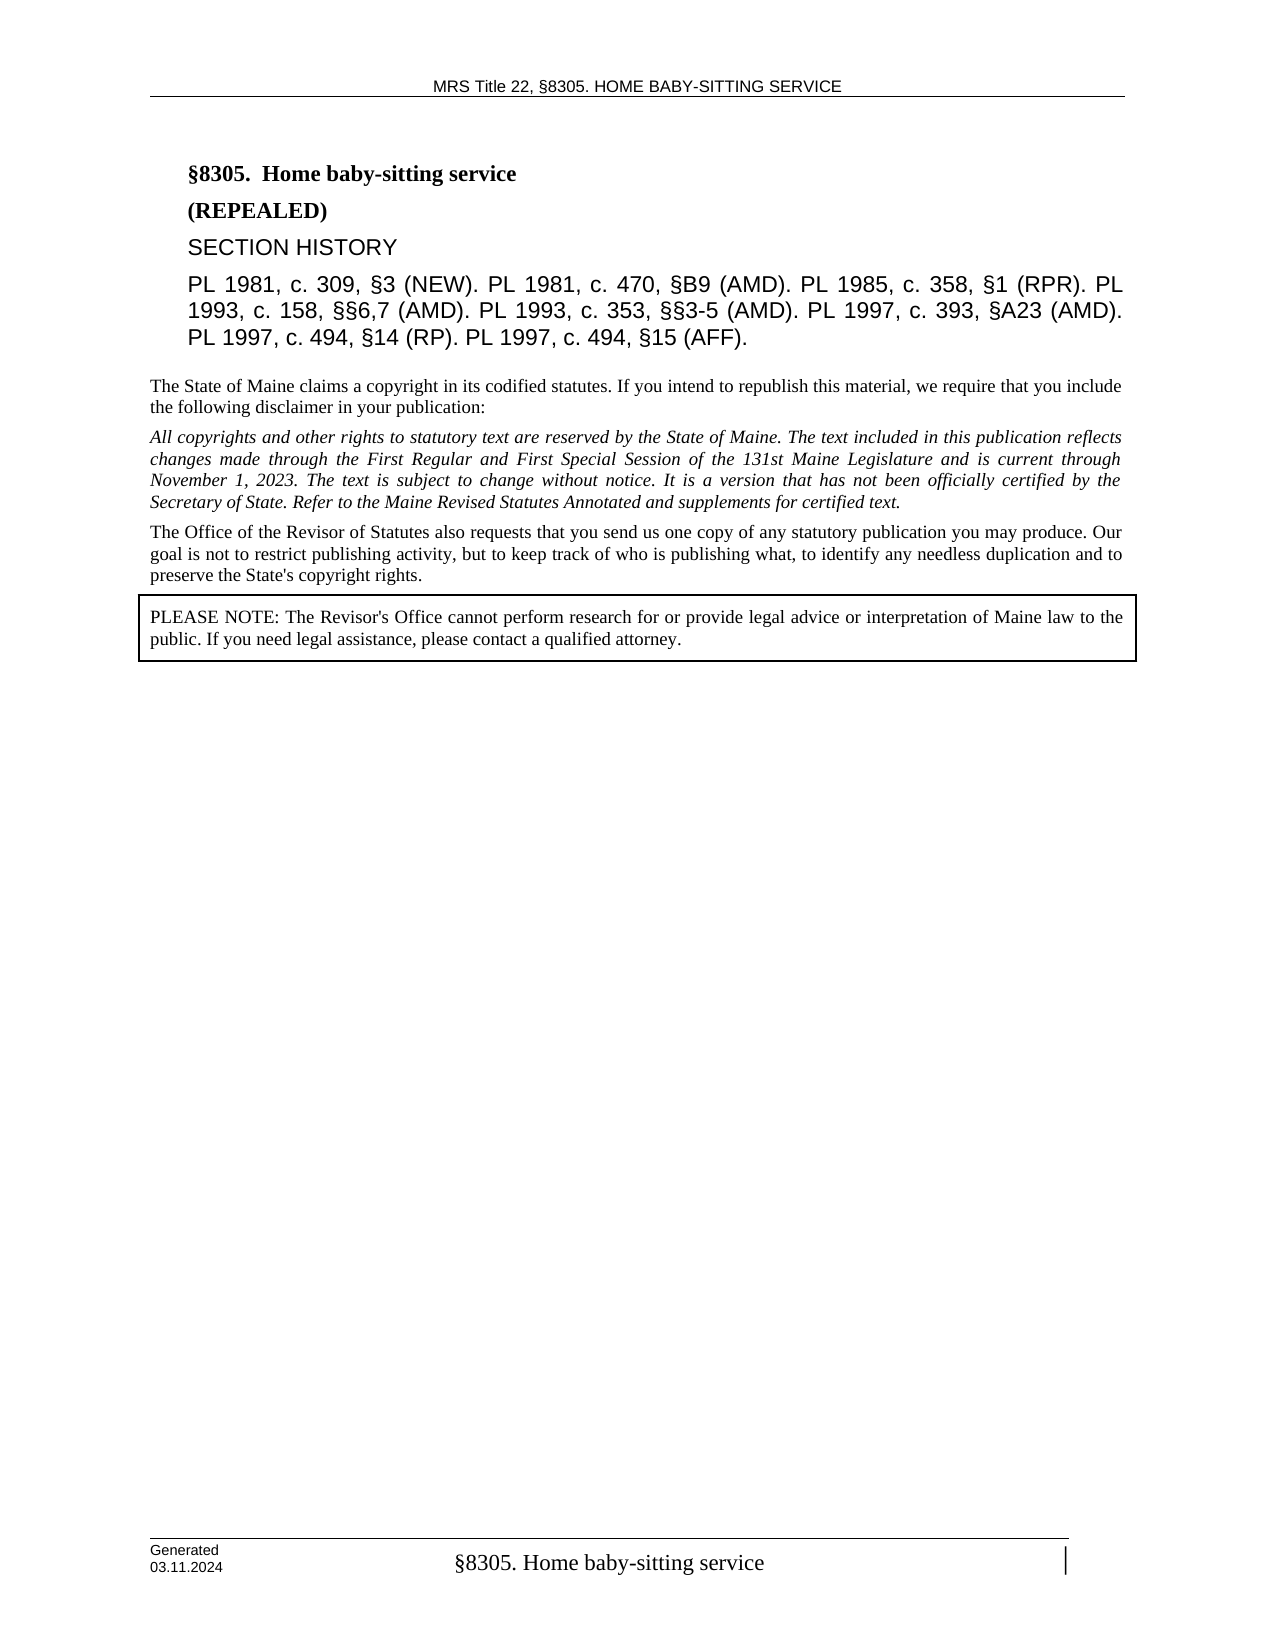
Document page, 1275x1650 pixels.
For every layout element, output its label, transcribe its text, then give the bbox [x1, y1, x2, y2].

text (REPEALED) [187, 197, 1125, 223]
text PLEASE NOTE: The Revisor's Office cannot perform research for or provide legal advice or interpretation of Maine law to the public. If you need legal assistance, please contact a qualified attorney. [140, 596, 1135, 660]
text All copyrights and other rights to statutory text are reserved by the State of Maine. The text included in this publication reflects changes made through the First Regular and First Special Session of the 131st Maine Legislature and is current through November 1, 2023 . The text is subject to change without notice. It is a version that has not been officially certified by the Secretary of State. Refer to the Maine Revised Statutes Annotated and supplements for certified text. [150, 426, 1125, 512]
text §8305. Home baby-sitting service [187, 160, 1125, 187]
text The Office of the Revisor of Statutes also requests that you send us one copy of any statutory publication you may produce. Our goal is not to restrict publishing activity, but to keep track of who is publishing what, to identify any needless duplication and to preserve the State's copyright rights. [150, 521, 1125, 586]
text SECTION HISTORY [187, 234, 1125, 260]
text The State of Maine claims a copyright in its codified statutes. If you intend to republish this material, we require that you include the following disclaimer in your publication: [150, 375, 1125, 418]
text PL 1981, c. 309, §3 (NEW). PL 1981, c. 470, §B9 (AMD). PL 1985, c. 358, §1 (RPR). PL 1993, c. 158, §§6,7 (AMD). PL 1993, c. 353, §§3-5 (AMD). PL 1997, c. 393, §A23 (AMD). PL 1997, c. 494, §14 (RP). PL 1997, c. 494, §15 (AFF). [187, 271, 1125, 350]
